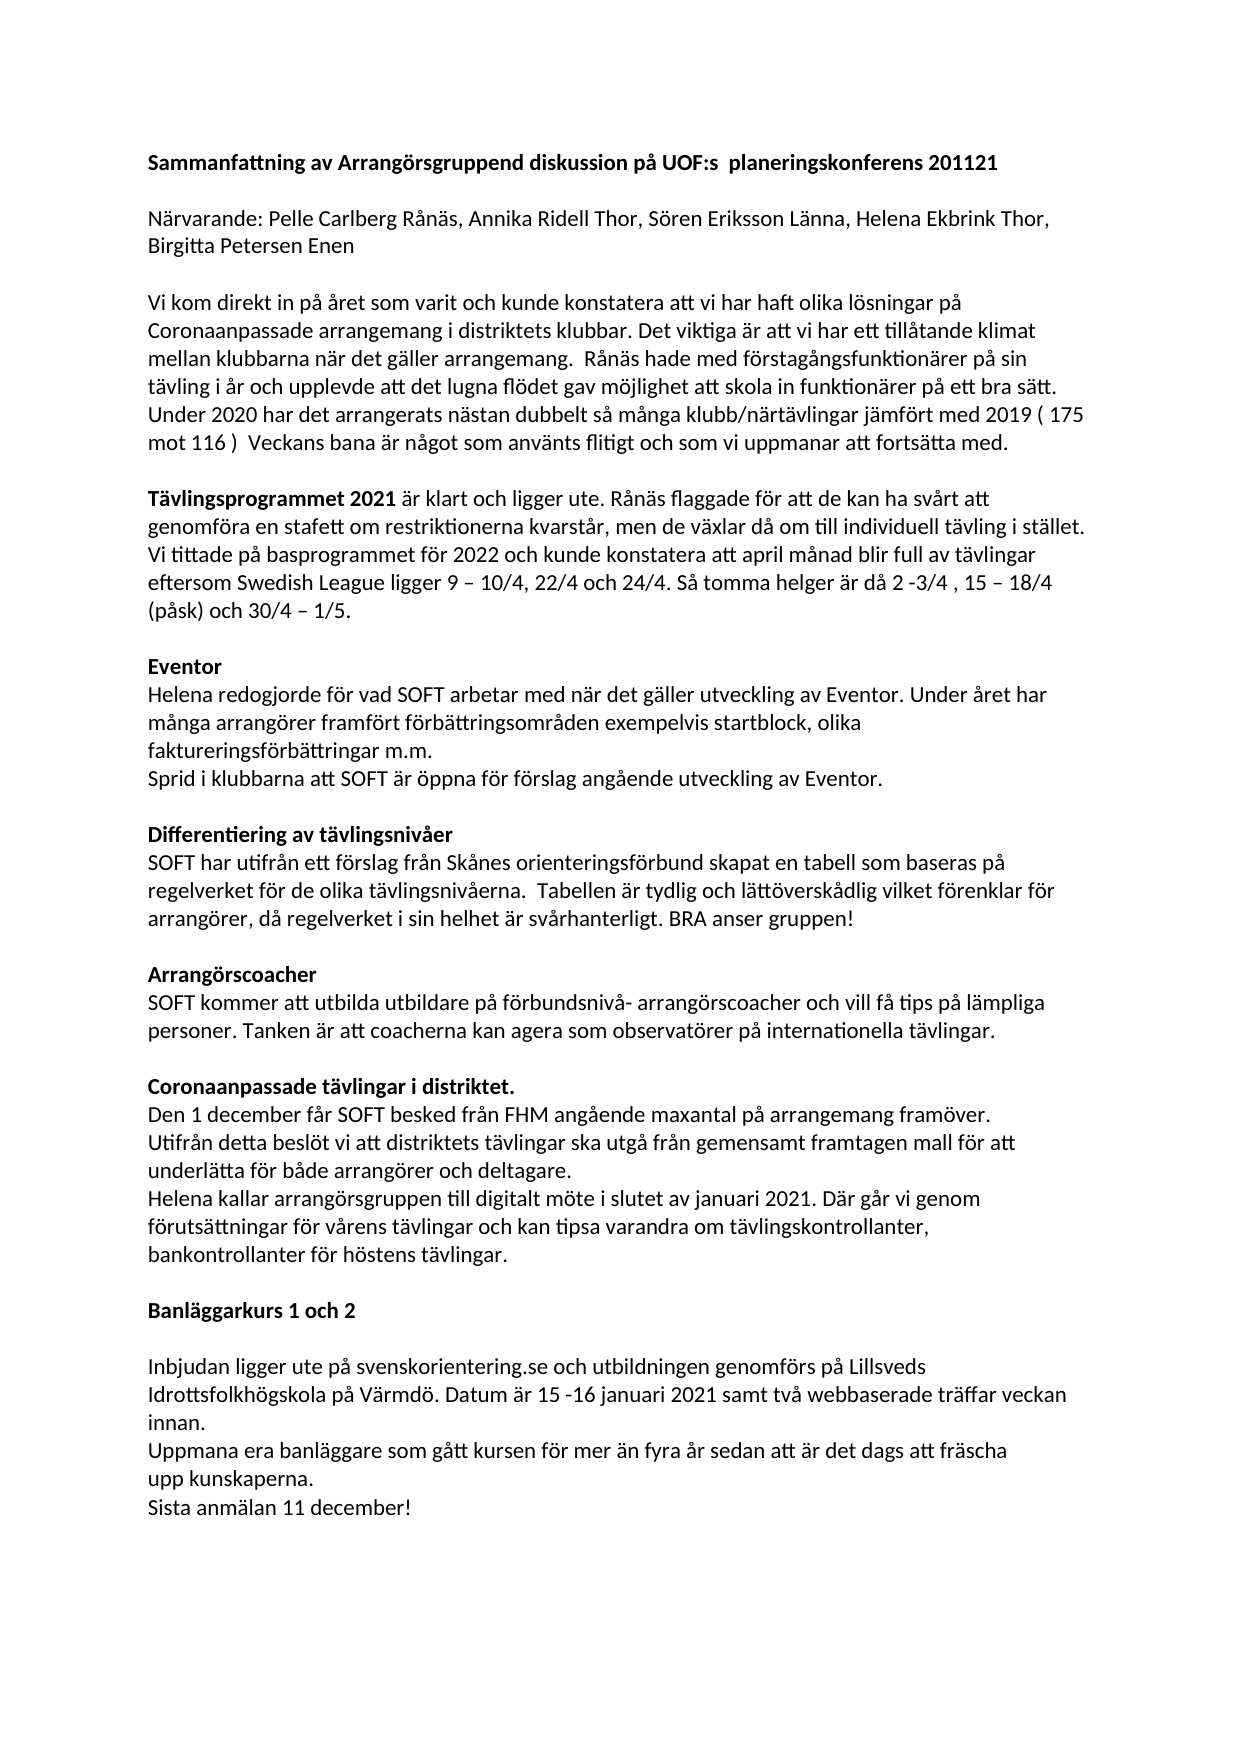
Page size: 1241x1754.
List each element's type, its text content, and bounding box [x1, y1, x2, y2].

text Vi tittade på basprogrammet för 2022 och kunde konstatera att april månad blir full av tävlingar eftersom Swedish League ligger 9 – 10/4, 22/4 och 24/4. Så tomma helger är då 2 -3/4 , 15 – 18/4 (påsk) och 30/4 – 1/5. [148, 540, 1093, 624]
text Sprid i klubbarna att SOFT är öppna för förslag angående utveckling av Eventor. [148, 764, 1093, 792]
text Uppmana era banläggare som gått kursen för mer än fyra år sedan att är det dags att fräscha [148, 1437, 1093, 1464]
text Tävlingsprogrammet 2021 är klart och ligger ute. Rånäs flaggade för att de kan ha svårt att genomföra en stafett om restriktionerna kvarstår, men de växlar då om till individuell tävling i stället. [148, 484, 1093, 540]
text Närvarande: Pelle Carlberg Rånäs, Annika Ridell Thor, Sören Eriksson Länna, Helena Ekbrink Thor, Birgitta Petersen Enen [148, 204, 1093, 260]
text Den 1 december får SOFT besked från FHM angående maxantal på arrangemang framöver. [148, 1100, 1093, 1128]
text Under 2020 har det arrangerats nästan dubbelt så många klubb/närtävlingar jämfört med 2019 ( 175 mot 116 ) Veckans bana är något som använts flitigt och som vi uppmanar att fortsätta med. [148, 400, 1093, 456]
text Eventor [148, 652, 1093, 680]
text Utifrån detta beslöt vi att distriktets tävlingar ska utgå från gemensamt framtagen mall för att underlätta för både arrangörer och deltagare. [148, 1128, 1093, 1184]
text Differentiering av tävlingsnivåer [148, 820, 1093, 848]
text upp kunskaperna. [148, 1464, 1093, 1493]
text SOFT kommer att utbilda utbildare på förbundsnivå- arrangörscoacher och vill få tips på lämpliga personer. Tanken är att coacherna kan agera som observatörer på internationella tävlingar. [148, 988, 1093, 1044]
text Inbjudan ligger ute på svenskorientering.se och utbildningen genomförs på Lillsveds Idrottsfolkhögskola på Värmdö. Datum är 15 -16 januari 2021 samt två webbaserade träffar veckan innan. [148, 1352, 1093, 1437]
text Helena kallar arrangörsgruppen till digitalt möte i slutet av januari 2021. Där går vi genom förutsättningar för vårens tävlingar och kan tipsa varandra om tävlingskontrollanter, bankontrollanter för höstens tävlingar. [148, 1184, 1093, 1268]
text SOFT har utifrån ett förslag från Skånes orienteringsförbund skapat en tabell som baseras på regelverket för de olika tävlingsnivåerna. Tabellen är tydlig och lättöverskådlig vilket förenklar för arrangörer, då regelverket i sin helhet är svårhanterligt. BRA anser gruppen! [148, 848, 1093, 932]
text Helena redogjorde för vad SOFT arbetar med när det gäller utveckling av Eventor. Under året har många arrangörer framfört förbättringsområden exempelvis startblock, olika faktureringsförbättringar m.m. [148, 680, 1093, 764]
text Banläggarkurs 1 och 2 [148, 1296, 1093, 1324]
text Sammanfattning av Arrangörsgruppend diskussion på UOF:s planeringskonferens 201121 [148, 148, 1093, 176]
text Coronaanpassade tävlingar i distriktet. [148, 1072, 1093, 1100]
text Arrangörscoacher [148, 960, 1093, 988]
text Vi kom direkt in på året som varit och kunde konstatera att vi har haft olika lösningar på Coronaanpassade arrangemang i distriktets klubbar. Det viktiga är att vi har ett tillåtande klimat mellan klubbarna när det gäller arrangemang. Rånäs hade med förstagångsfunktionärer på sin tävling i år och upplevde att det lugna flödet gav möjlighet att skola in funktionärer på ett bra sätt. [148, 288, 1093, 400]
text Sista anmälan 11 december! [148, 1493, 1093, 1521]
